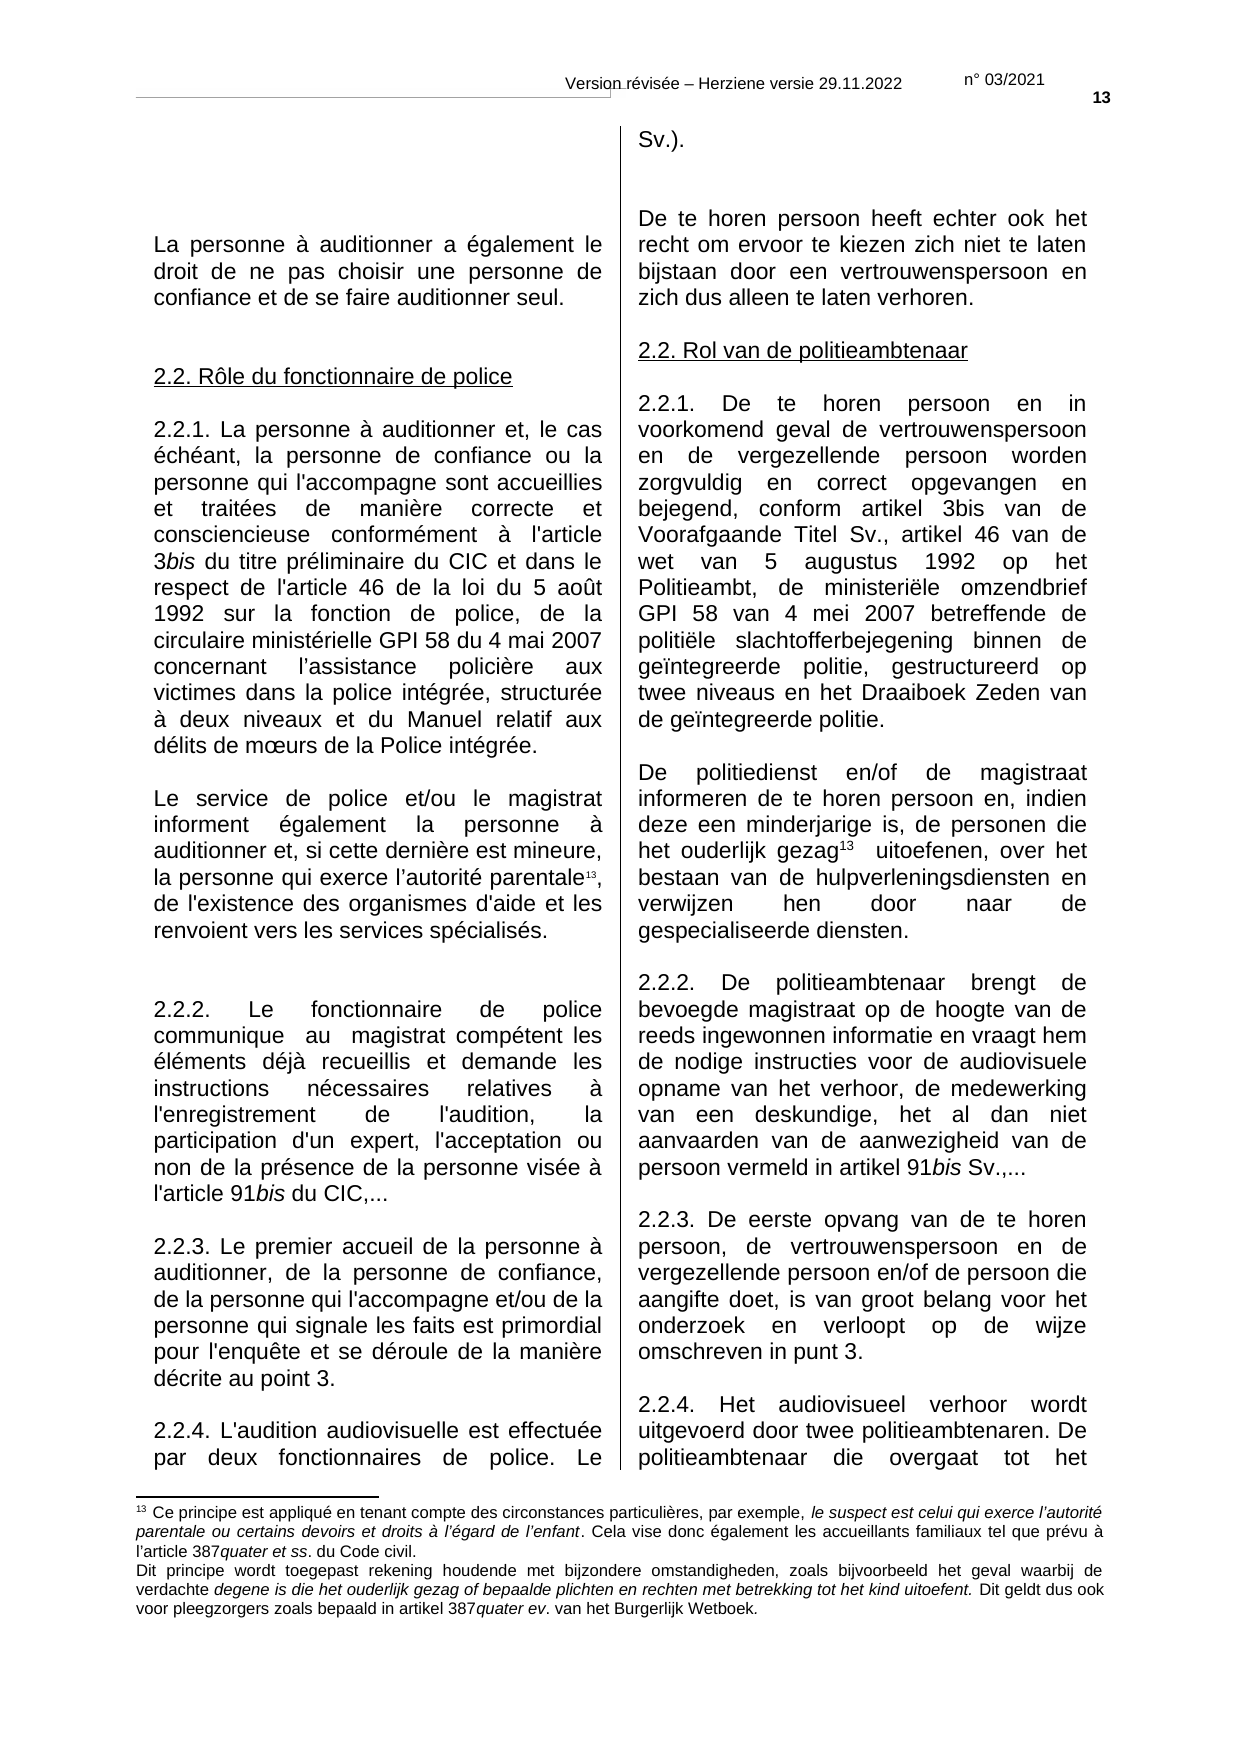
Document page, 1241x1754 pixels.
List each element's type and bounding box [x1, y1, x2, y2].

picture [135, 88, 627, 98]
table_header [621, 126, 1105, 1470]
table_header [136, 126, 620, 1470]
